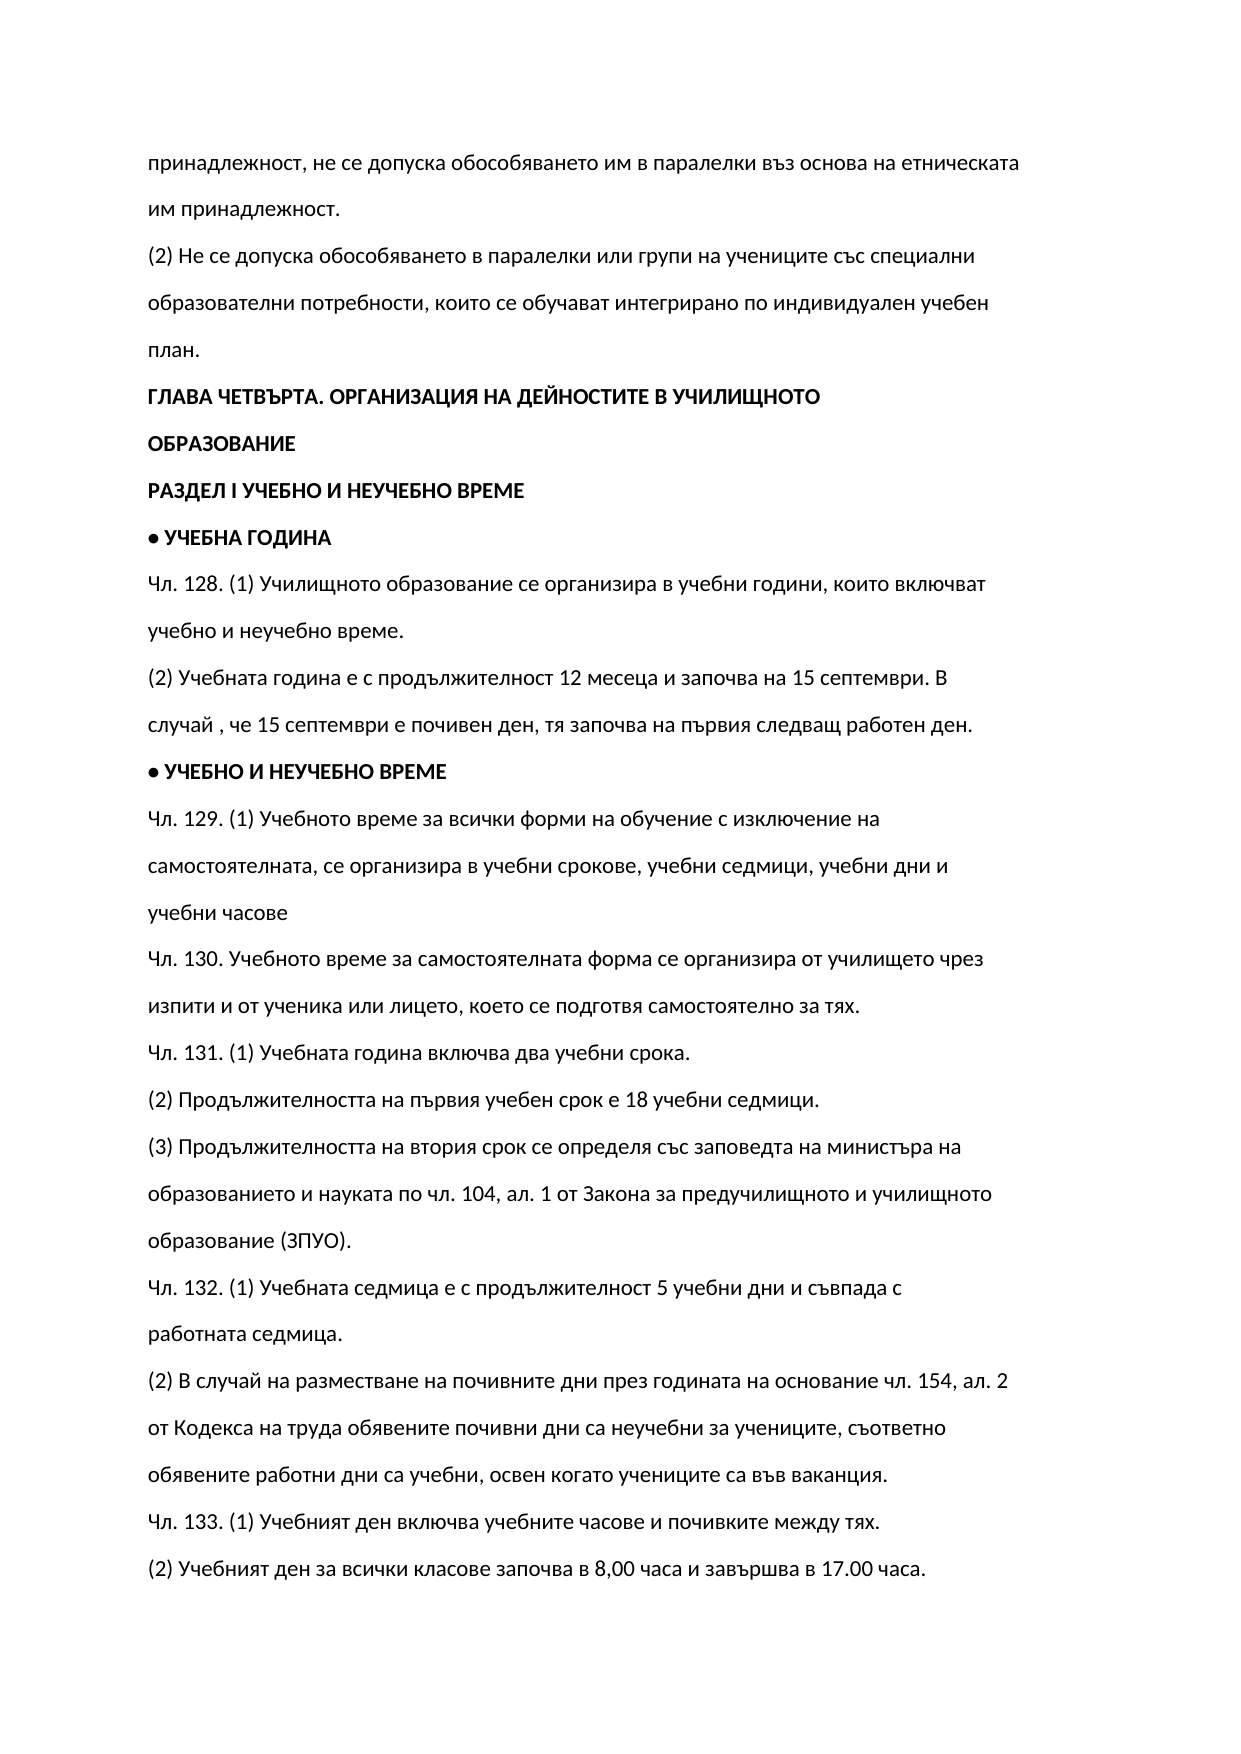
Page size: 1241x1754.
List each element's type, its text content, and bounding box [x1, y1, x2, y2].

text (2) В случай на разместване на почивните дни през годината на основание чл. 154, ал. 2 [148, 1366, 1093, 1394]
text случай , че 15 септември е почивен ден, тя започва на първия следващ работен ден. [148, 710, 1093, 738]
text Чл. 132. (1) Учебната седмица е с продължителност 5 учебни дни и съвпада с [148, 1273, 1093, 1301]
text образование (ЗПУО). [148, 1226, 1093, 1254]
text (2) Продължителността на първия учебен срок е 18 учебни седмици. [148, 1085, 1093, 1113]
text (2) Учебният ден за всички класове започва в 8,00 часа и завършва в 17.00 часа. [148, 1554, 1093, 1582]
text изпити и от ученика или лицето, което се подготвя самостоятелно за тях. [148, 991, 1093, 1019]
text обявените работни дни са учебни, освен когато учениците са във ваканция. [148, 1460, 1093, 1488]
text ГЛАВА ЧЕТВЪРТА. ОРГАНИЗАЦИЯ НА ДЕЙНОСТИТЕ В УЧИЛИЩНОТО [148, 382, 1093, 410]
text самостоятелната, се организира в учебни срокове, учебни седмици, учебни дни и [148, 851, 1093, 879]
text работната седмица. [148, 1319, 1093, 1347]
text образователни потребности, които се обучават интегрирано по индивидуален учебен [148, 288, 1093, 316]
text принадлежност, не се допуска обособяването им в паралелки въз основа на етническата [148, 148, 1093, 176]
text им принадлежност. [148, 194, 1093, 222]
text РАЗДЕЛ I УЧЕБНО И НЕУЧЕБНО ВРЕМЕ [148, 476, 1093, 504]
text ОБРАЗОВАНИЕ [148, 429, 1093, 457]
text план. [148, 335, 1093, 363]
text (3) Продължителността на втория срок се определя със заповедта на министъра на [148, 1132, 1093, 1160]
text Чл. 131. (1) Учебната година включва два учебни срока. [148, 1038, 1093, 1066]
text • УЧЕБНА ГОДИНА [148, 523, 1093, 551]
text учебни часове [148, 898, 1093, 926]
text Чл. 129. (1) Учебното време за всички форми на обучение с изключение на [148, 804, 1093, 832]
text учебно и неучебно време. [148, 616, 1093, 644]
text • УЧЕБНО И НЕУЧЕБНО ВРЕМЕ [148, 757, 1093, 785]
text Чл. 128. (1) Училищното образование се организира в учебни години, които включват [148, 569, 1093, 597]
text образованието и науката по чл. 104, ал. 1 от Закона за предучилищното и училищното [148, 1179, 1093, 1207]
text от Кодекса на труда обявените почивни дни са неучебни за учениците, съответно [148, 1413, 1093, 1441]
text Чл. 130. Учебното време за самостоятелната форма се организира от училището чрез [148, 944, 1093, 972]
text (2) Не се допуска обособяването в паралелки или групи на учениците със специални [148, 241, 1093, 269]
text (2) Учебната година е с продължителност 12 месеца и започва на 15 септември. В [148, 663, 1093, 691]
text Чл. 133. (1) Учебният ден включва учебните часове и почивките между тях. [148, 1507, 1093, 1535]
